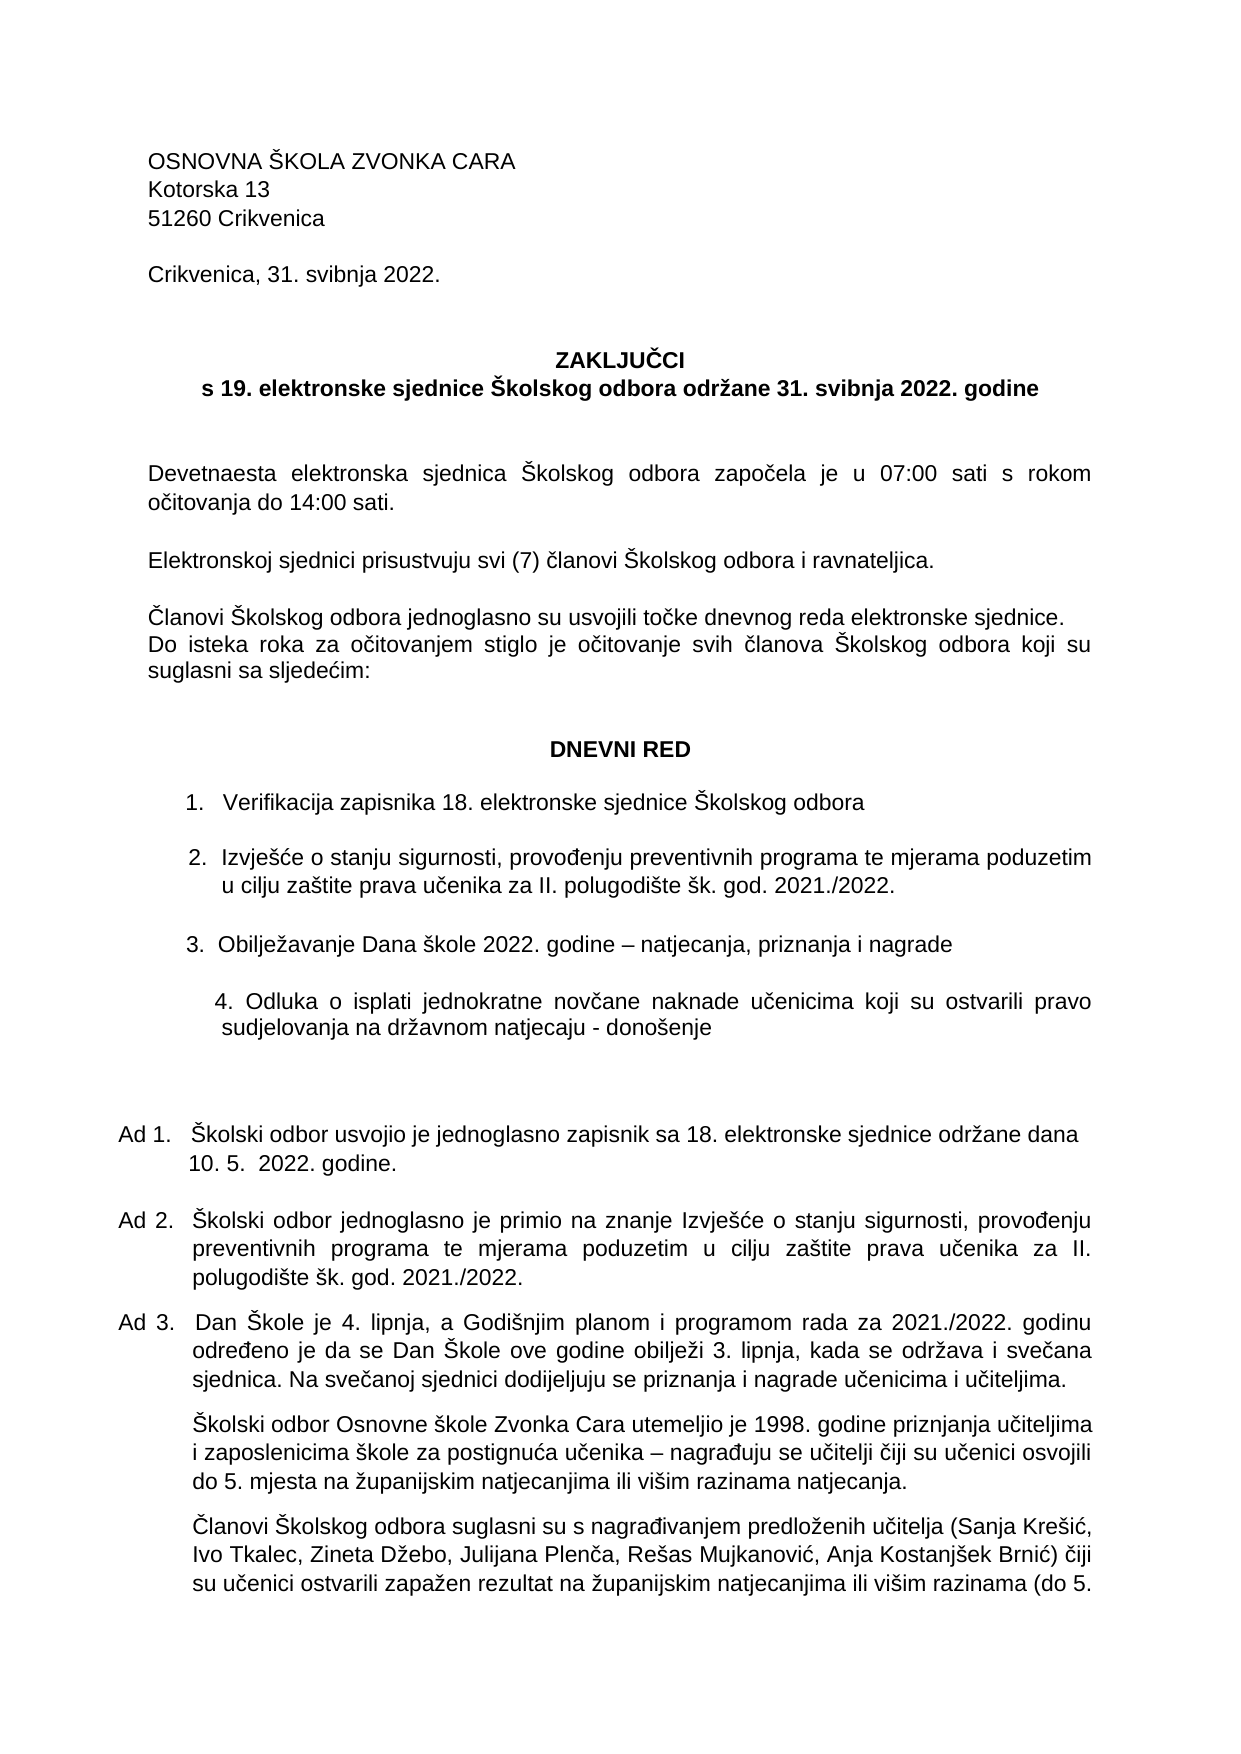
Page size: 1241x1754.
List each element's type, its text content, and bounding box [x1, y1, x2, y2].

text 4. Odluka o isplati jednokratne novčane naknade učenicima koji su ostvarili pravo sudjelovanja na državnom natjecaju - donošenje [148, 988, 1093, 1040]
text OSNOVNA ŠKOLA ZVONKA CARA [148, 148, 1093, 174]
text Kotorska 13 [148, 176, 1093, 202]
text Školski odbor Osnovne škole Zvonka Cara utemeljio je 1998. godine priznjanja učiteljima i zaposlenicima škole za postignuća učenika – nagrađuju se učitelji čiji su učenici osvojili do 5. mjesta na županijskim natjecanjima ili višim razinama natjecanja. [192, 1411, 1093, 1494]
text ZAKLJUČCI [148, 347, 1093, 373]
text Ad 3. Dan Škole je 4. lipnja, a Godišnjim planom i programom rada za 2021./2022. godinu određeno je da se Dan Škole ove godine obilježi 3. lipnja, kada se održava i svečana sjednica. Na svečanoj sjednici dodijeljuju se priznanja i nagrade učenicima i učiteljima. [118, 1309, 1093, 1392]
text Devetnaesta elektronska sjednica Školskog odbora započela je u 07:00 sati s rokom očitovanja do 14:00 sati. [148, 460, 1093, 515]
text 10. 5. 2022. godine. [118, 1150, 1093, 1176]
list Verifikacija zapisnika 18. elektronske sjednice Školskog odbora [185, 789, 1093, 815]
text 51260 Crikvenica [148, 204, 1093, 231]
text Ad 1. Školski odbor usvojio je jednoglasno zapisnik sa 18. elektronske sjednice održane dana [118, 1121, 1093, 1148]
text Do isteka roka za očitovanjem stiglo je očitovanje svih članova Školskog odbora koji su suglasni sa sljedećim: [148, 631, 1093, 683]
text 2. Izvješće o stanju sigurnosti, provođenju preventivnih programa te mjerama poduzetim u cilju zaštite prava učenika za II. polugodište šk. god. 2021./2022. [148, 844, 1093, 898]
text DNEVNI RED [148, 736, 1093, 762]
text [192, 1513, 1093, 1596]
text s 19. elektronske sjednice Školskog odbora održane 31. svibnja 2022. godine [148, 375, 1093, 401]
text Članovi Školskog odbora jednoglasno su usvojili točke dnevnog reda elektronske sjednice. [148, 604, 1093, 631]
text Crikvenica, 31. svibnja 2022. [148, 261, 1093, 288]
text 3. Obilježavanje Dana škole 2022. godine – natjecanja, priznanja i nagrade [148, 931, 1093, 957]
text Elektronskoj sjednici prisustvuju svi (7) članovi Školskog odbora i ravnateljica. [148, 547, 1093, 574]
text Ad 2. Školski odbor jednoglasno je primio na znanje Izvješće o stanju sigurnosti, provođenju preventivnih programa te mjerama poduzetim u cilju zaštite prava učenika za II. polugodište šk. god. 2021./2022. [118, 1207, 1093, 1290]
